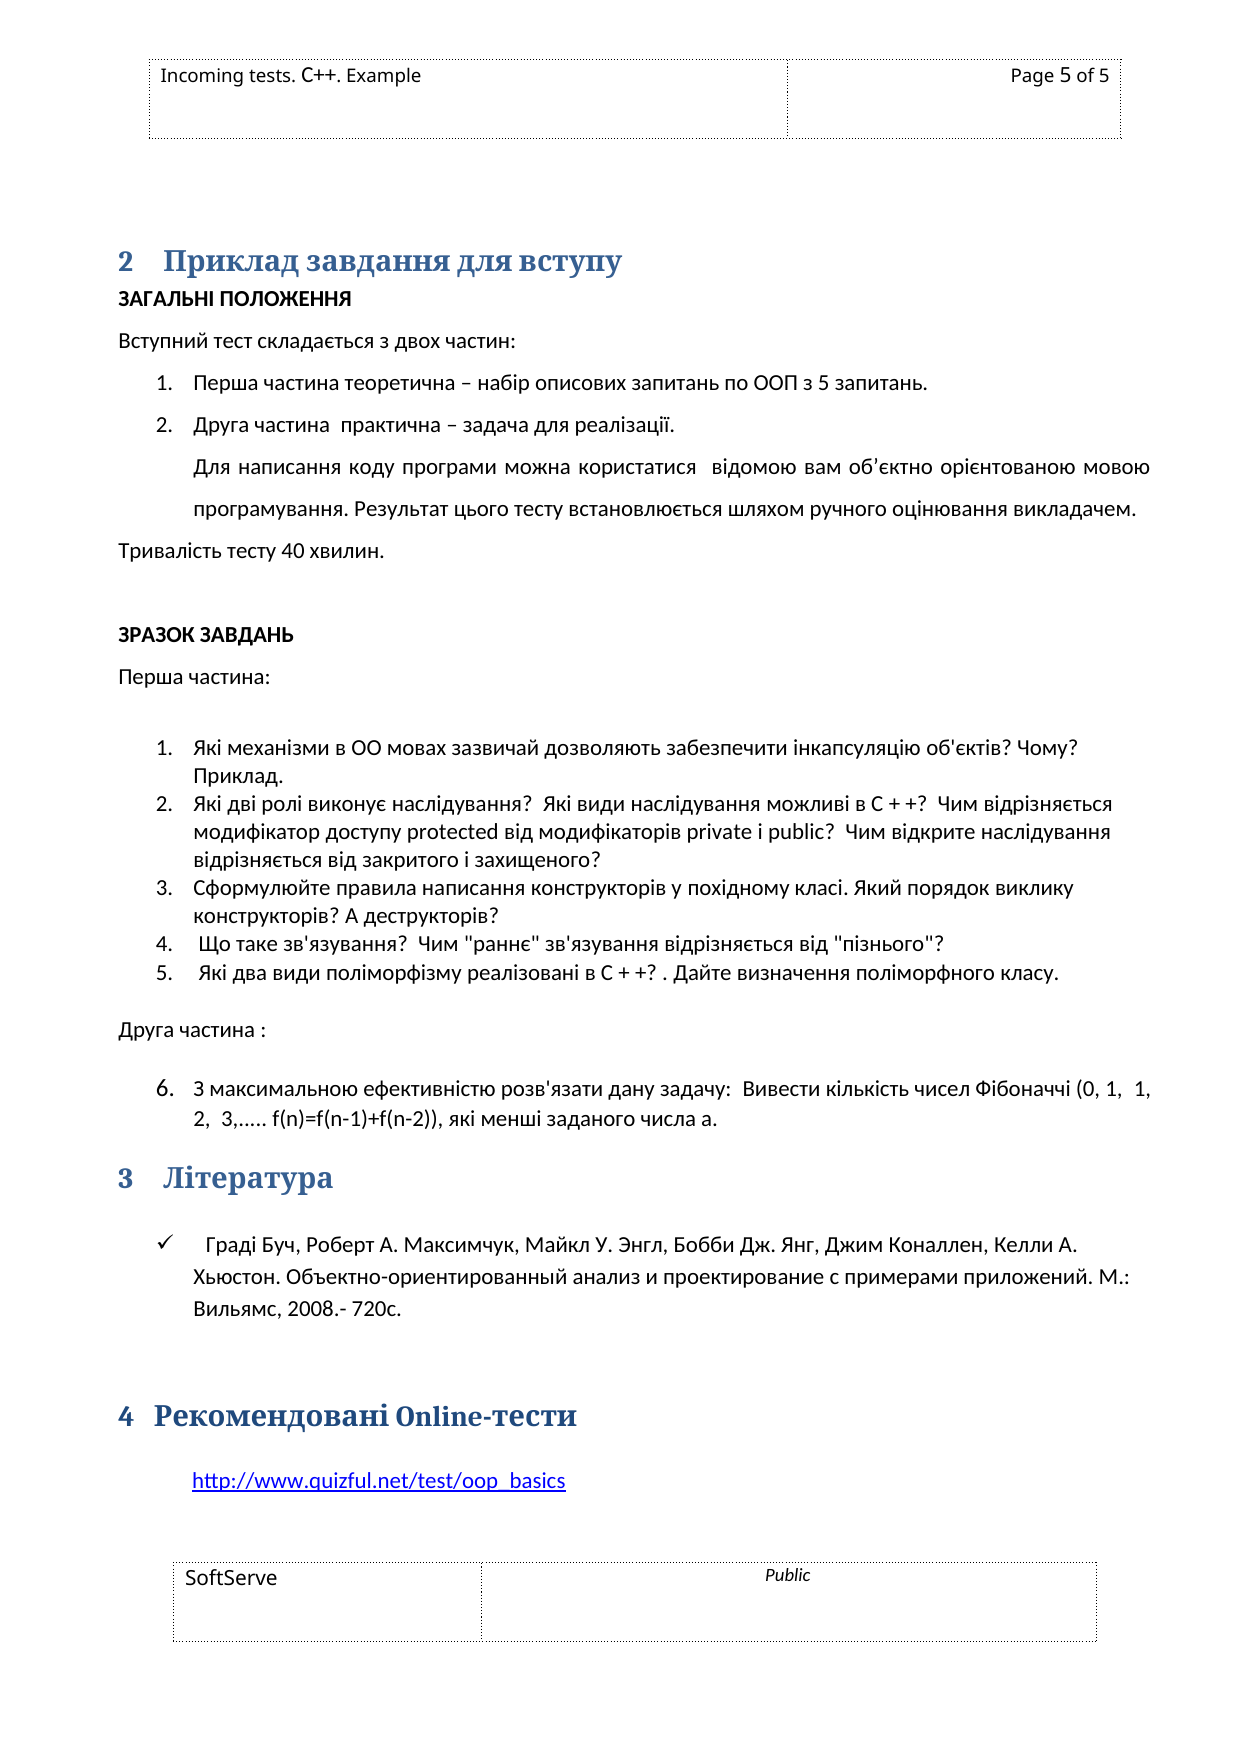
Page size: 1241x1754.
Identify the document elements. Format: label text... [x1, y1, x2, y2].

text Перша частина: [118, 662, 1152, 690]
list Друга частина практична – задача для реалізації. [156, 410, 1152, 438]
text http://www.quizful.net/test/oop_basics [118, 1466, 1152, 1494]
text Зразок завдань [118, 620, 1152, 648]
text Вступний тест складається з двох частин: [118, 326, 1152, 354]
list Що таке зв'язування? Чим "раннє" зв'язування відрізняється від "пізнього"​​? [156, 929, 1152, 958]
list Тривалість тесту 40 хвилин. [118, 536, 1152, 564]
subtitle Література [118, 1162, 1152, 1196]
text 4 Рекомендовані Online-тести [118, 1400, 1152, 1434]
list Для написання коду програми можна користатися відомою вам об’єктно орієнтованою мовою програмування. Результат цього тесту встановлюється шляхом ручного оцінювання викладачем. [193, 452, 1152, 522]
list Граді Буч, Роберт А. Максимчук, Майкл У. Энгл, Бобби Дж. Янг, Джим Коналлен, Келли А. Хьюстон. Объектно-ориентированный анализ и проектирование с примерами приложений. М.: Вильямс, 2008.- 720с. [156, 1230, 1152, 1322]
text Друга частина : [118, 1015, 1152, 1043]
list Які механізми в ОО мовах зазвичай дозволяють забезпечити інкапсуляцію об'єктів? Чому? Приклад. [156, 733, 1152, 789]
subtitle Приклад завдання для вступу [118, 245, 1152, 278]
list Перша частина теоретична – набір описових запитань по ООП з 5 запитань. [156, 368, 1152, 396]
list Сформулюйте правила написання конструкторів у похідному класі. Який порядок виклику конструкторів? А деструкторів? [156, 873, 1152, 929]
list З максимальною ефективністю розв'язати дану задачу: Вивести кількість чисел Фібоначчі (0, 1, 1, 2, 3,..... f(n)=f(n-1)+f(n-2)), які менші заданого числа а. [156, 1072, 1152, 1133]
text Загальні положення [118, 284, 1152, 312]
list Які два види поліморфізму реалізовані в С + +? . Дайте визначення поліморфного класу. [156, 958, 1152, 986]
list Які дві ролі виконує наслідування? Які види наслідування можливі в С + +? Чим відрізняється модифікатор доступу protected від модифікаторів private і public? Чим відкрите наслідування відрізняється від закритого і захищеного? [156, 789, 1152, 873]
